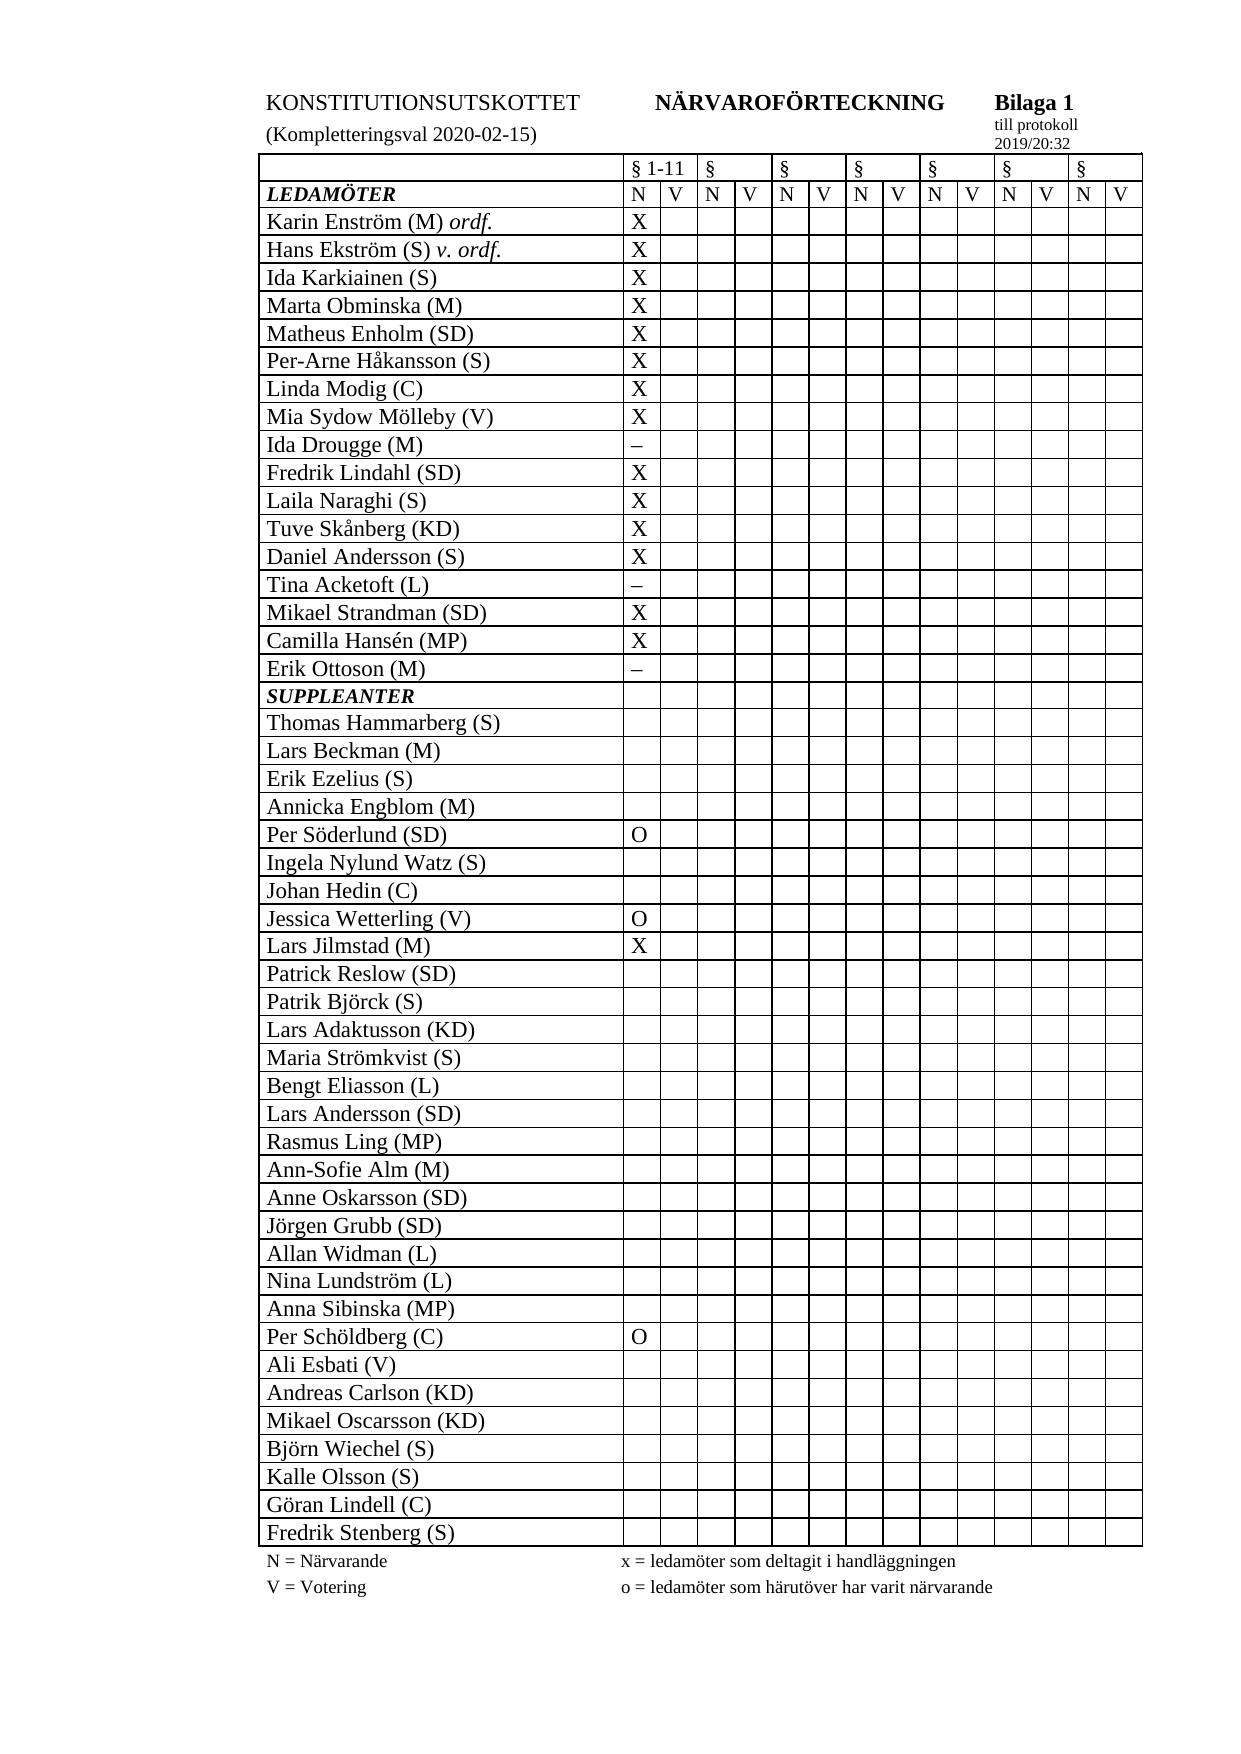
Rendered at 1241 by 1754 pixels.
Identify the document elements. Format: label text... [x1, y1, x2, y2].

table_cell [661, 1491, 697, 1517]
table_cell Patrick Reslow (SD) [260, 961, 623, 987]
table_cell [1032, 1240, 1068, 1266]
table_cell [884, 1351, 919, 1378]
table_cell [847, 208, 882, 234]
table_cell O [624, 905, 660, 931]
table_cell [1069, 877, 1105, 903]
table_cell [1032, 208, 1068, 234]
table_cell [260, 155, 623, 180]
table_cell [847, 1296, 882, 1322]
table_cell [1069, 1184, 1105, 1210]
table_cell [921, 1184, 957, 1210]
table_cell [1069, 905, 1105, 931]
table_cell [1069, 236, 1105, 262]
table_cell [1069, 208, 1105, 234]
table_cell [736, 1379, 771, 1406]
table_cell [624, 709, 660, 736]
table_cell [995, 1351, 1031, 1378]
table_cell [1069, 431, 1105, 458]
table_cell [624, 1072, 660, 1098]
table_cell [958, 515, 994, 541]
table_cell Maria Strömkvist (S) [260, 1044, 623, 1071]
table_cell § 1-11 [624, 155, 697, 180]
table_cell [773, 487, 808, 513]
table_cell [921, 821, 957, 847]
table_cell [661, 376, 697, 402]
table_cell [698, 1128, 734, 1154]
table_cell [736, 348, 771, 374]
table_cell [958, 599, 994, 625]
table_cell Ida Drougge (M) [260, 431, 623, 458]
table_cell [736, 683, 771, 708]
table_cell [847, 515, 882, 541]
table_cell [884, 1044, 919, 1071]
table_cell [810, 988, 845, 1015]
table_cell [1069, 1128, 1105, 1154]
table_cell X [624, 543, 660, 569]
table_cell [921, 1240, 957, 1266]
table_cell – [624, 655, 660, 681]
table_cell [884, 599, 919, 625]
table_cell x = ledamöter som deltagit i handläggningen [614, 1547, 1143, 1572]
table_cell V [810, 182, 845, 206]
table_cell [1069, 821, 1105, 847]
table_cell [661, 515, 697, 541]
table_cell [661, 1407, 697, 1433]
table_cell [698, 1351, 734, 1378]
table_cell [1106, 905, 1142, 931]
table_cell [661, 1044, 697, 1071]
table_cell [884, 403, 919, 430]
table_cell [847, 1268, 882, 1294]
table_cell X [624, 208, 660, 234]
table_cell [995, 459, 1031, 486]
table_cell [736, 1463, 771, 1489]
table_cell [921, 515, 957, 541]
table_cell [698, 264, 734, 290]
table_cell [736, 821, 771, 847]
table_cell [958, 264, 994, 290]
table_cell [773, 765, 808, 791]
table_cell Ann-Sofie Alm (M) [260, 1156, 623, 1182]
table_cell [736, 1491, 771, 1517]
table_cell [884, 683, 919, 708]
table_cell [624, 1212, 660, 1238]
table_cell [624, 1044, 660, 1071]
table_cell [810, 709, 845, 736]
table_header Bilaga 1 till protokoll 2019/20:32 [987, 89, 1142, 153]
table_cell [698, 683, 734, 708]
table_cell [698, 1435, 734, 1461]
table_cell [884, 1212, 919, 1238]
table_cell [1069, 459, 1105, 486]
table_cell [1106, 1407, 1142, 1433]
table_cell [995, 1212, 1031, 1238]
table_cell [1069, 1351, 1105, 1378]
table_cell [921, 988, 957, 1015]
table_cell [773, 1156, 808, 1182]
table_cell [921, 208, 957, 234]
table_cell [884, 348, 919, 374]
table_cell [995, 905, 1031, 931]
table_cell V [1106, 182, 1142, 206]
table_cell [773, 1128, 808, 1154]
table_cell [773, 348, 808, 374]
table_cell [661, 320, 697, 346]
table_cell Lars Jilmstad (M) [260, 933, 623, 959]
table_cell [847, 988, 882, 1015]
table_cell [921, 236, 957, 262]
table_cell X [624, 236, 660, 262]
table_cell [1069, 961, 1105, 987]
table_cell [995, 1156, 1031, 1182]
table_cell [698, 1296, 734, 1322]
table_cell [884, 1240, 919, 1266]
table_cell [1106, 1268, 1142, 1294]
table_cell § [921, 155, 994, 180]
table_cell N [921, 182, 957, 206]
table_cell [958, 1268, 994, 1294]
table_cell [921, 1268, 957, 1294]
table_cell X [624, 292, 660, 318]
table_cell [1032, 515, 1068, 541]
table_cell [810, 737, 845, 763]
table_cell [921, 264, 957, 290]
table_cell V [661, 182, 697, 206]
table_cell [1032, 1435, 1068, 1461]
table_cell [1069, 1491, 1105, 1517]
table_cell [698, 292, 734, 318]
table_cell [847, 793, 882, 819]
table_cell [958, 1519, 994, 1545]
table_cell O [624, 821, 660, 847]
table_cell [810, 1296, 845, 1322]
table_cell [958, 1100, 994, 1126]
table_cell [1032, 1072, 1068, 1098]
table_cell Göran Lindell (C) [260, 1491, 623, 1517]
table_cell Thomas Hammarberg (S) [260, 709, 623, 736]
table_cell [810, 208, 845, 234]
table_cell [1032, 655, 1068, 681]
table_cell [995, 1296, 1031, 1322]
table_cell [810, 1072, 845, 1098]
table_cell [884, 1463, 919, 1489]
table_cell [1106, 459, 1142, 486]
table_cell [995, 1016, 1031, 1043]
table_cell [1106, 487, 1142, 513]
table_cell [995, 765, 1031, 791]
table_cell [736, 264, 771, 290]
table_cell [1069, 737, 1105, 763]
table_cell [773, 877, 808, 903]
table_cell [995, 933, 1031, 959]
table_cell [1069, 1463, 1105, 1489]
table_cell [884, 459, 919, 486]
table_header KONSTITUTIONSUTSKOTTET (Kompletteringsval 2020-02-15) [258, 89, 613, 153]
table_cell [921, 627, 957, 653]
table_cell [1106, 627, 1142, 653]
table_cell [1069, 264, 1105, 290]
table_cell [847, 403, 882, 430]
table_cell [958, 1323, 994, 1350]
table_cell [810, 627, 845, 653]
table_cell [773, 403, 808, 430]
table_cell [810, 655, 845, 681]
table_cell [1032, 487, 1068, 513]
table_cell [847, 1212, 882, 1238]
table_cell [958, 236, 994, 262]
table_cell [1069, 683, 1105, 708]
table_cell [847, 1435, 882, 1461]
table_cell [1069, 627, 1105, 653]
table_cell [995, 849, 1031, 875]
table_cell [773, 1016, 808, 1043]
table_cell [698, 1463, 734, 1489]
table_cell X [624, 320, 660, 346]
table_cell [1106, 1072, 1142, 1098]
table_cell [1069, 543, 1105, 569]
table_cell Johan Hedin (C) [260, 877, 623, 903]
table_cell [1069, 1100, 1105, 1126]
table_cell Allan Widman (L) [260, 1240, 623, 1266]
table_cell [921, 1435, 957, 1461]
table_cell [884, 877, 919, 903]
table_cell [736, 208, 771, 234]
table_cell [736, 1212, 771, 1238]
table_cell [995, 1184, 1031, 1210]
table_cell [958, 1044, 994, 1071]
table_cell [958, 627, 994, 653]
table_cell [1032, 821, 1068, 847]
table_cell Lars Beckman (M) [260, 737, 623, 763]
table_cell [810, 961, 845, 987]
table_cell [1032, 1296, 1068, 1322]
table_cell [958, 1407, 994, 1433]
table_cell [1106, 765, 1142, 791]
table_cell [884, 1296, 919, 1322]
table_cell [698, 1240, 734, 1266]
table_cell [1069, 1016, 1105, 1043]
table_cell [884, 236, 919, 262]
table_cell [810, 1519, 845, 1545]
table_cell [661, 1323, 697, 1350]
table_cell [921, 1351, 957, 1378]
table_cell [1032, 1491, 1068, 1517]
table_cell V = Votering [259, 1573, 613, 1600]
table_cell [698, 515, 734, 541]
table_cell [1032, 236, 1068, 262]
table_cell [661, 1519, 697, 1545]
table_cell [736, 1128, 771, 1154]
table_cell [921, 543, 957, 569]
table_cell X [624, 459, 660, 486]
table_cell [698, 599, 734, 625]
table_cell [810, 292, 845, 318]
table_cell [847, 1351, 882, 1378]
table_cell [921, 348, 957, 374]
table_cell [995, 709, 1031, 736]
table_cell [884, 765, 919, 791]
table_cell [736, 1407, 771, 1433]
table_cell [958, 571, 994, 597]
table_cell [624, 1156, 660, 1182]
table_cell [1069, 849, 1105, 875]
table_cell [773, 599, 808, 625]
table_cell [1106, 1379, 1142, 1406]
table_cell [624, 683, 660, 708]
table_cell [1106, 1128, 1142, 1154]
table_cell Per-Arne Håkansson (S) [260, 348, 623, 374]
table_cell [810, 1044, 845, 1071]
table_cell [921, 1044, 957, 1071]
table_cell [773, 1491, 808, 1517]
table_cell [661, 1351, 697, 1378]
table_cell [958, 1212, 994, 1238]
table_cell [810, 1379, 845, 1406]
table_cell [884, 571, 919, 597]
table_cell [884, 905, 919, 931]
table_cell [884, 655, 919, 681]
table_cell [1032, 627, 1068, 653]
table_cell [736, 1044, 771, 1071]
table_cell [736, 1351, 771, 1378]
table_cell [847, 655, 882, 681]
table_cell Daniel Andersson (S) [260, 543, 623, 569]
table_cell [1106, 655, 1142, 681]
table_cell [1069, 1268, 1105, 1294]
table_cell [958, 905, 994, 931]
table_cell [736, 1296, 771, 1322]
table_cell [698, 627, 734, 653]
table_cell [624, 1463, 660, 1489]
table_cell [773, 988, 808, 1015]
table_cell [995, 599, 1031, 625]
table_cell [698, 1016, 734, 1043]
table_cell [1032, 1268, 1068, 1294]
table_cell [1032, 264, 1068, 290]
table_cell [921, 403, 957, 430]
table_cell [1106, 793, 1142, 819]
table_cell [884, 1100, 919, 1126]
table_cell [624, 1268, 660, 1294]
table_cell [736, 515, 771, 541]
table_cell [810, 515, 845, 541]
table_cell [884, 793, 919, 819]
table_cell [847, 1463, 882, 1489]
table_cell [921, 849, 957, 875]
table_cell [847, 236, 882, 262]
table_cell [773, 320, 808, 346]
table_cell [921, 376, 957, 402]
table_cell [884, 849, 919, 875]
table_cell [810, 459, 845, 486]
table_cell [736, 1184, 771, 1210]
table_cell [810, 1268, 845, 1294]
table_header NÄRVAROFÖRTECKNING [613, 89, 987, 153]
table_cell [847, 961, 882, 987]
table_cell [698, 1156, 734, 1182]
table_cell [736, 905, 771, 931]
table_cell [884, 1072, 919, 1098]
table_cell [884, 543, 919, 569]
table_cell X [624, 376, 660, 402]
table_cell [1032, 320, 1068, 346]
table_cell [773, 1184, 808, 1210]
table_cell Bengt Eliasson (L) [260, 1072, 623, 1098]
table_cell [810, 320, 845, 346]
table_cell [995, 877, 1031, 903]
table_cell Fredrik Stenberg (S) [260, 1519, 623, 1545]
table_cell [736, 599, 771, 625]
table_cell [810, 1156, 845, 1182]
table_cell [921, 1156, 957, 1182]
table_cell [995, 348, 1031, 374]
table_cell [1032, 543, 1068, 569]
table_cell [847, 431, 882, 458]
table_cell [921, 1128, 957, 1154]
table_cell [921, 1463, 957, 1489]
table_cell Patrik Björck (S) [260, 988, 623, 1015]
table_cell [1032, 849, 1068, 875]
table_cell N [624, 182, 660, 206]
table_cell [995, 961, 1031, 987]
table_cell [810, 1240, 845, 1266]
table_cell X [624, 933, 660, 959]
table_cell [698, 1407, 734, 1433]
table_cell [958, 431, 994, 458]
table_cell [773, 459, 808, 486]
table_cell [995, 1044, 1031, 1071]
table_cell [995, 1407, 1031, 1433]
table_cell [958, 1072, 994, 1098]
table_cell [884, 1519, 919, 1545]
table_cell [736, 431, 771, 458]
table_cell [810, 487, 845, 513]
table_cell [698, 1323, 734, 1350]
table_cell [1032, 348, 1068, 374]
table_cell [847, 1491, 882, 1517]
table_cell [1032, 905, 1068, 931]
table_cell [624, 1379, 660, 1406]
table_cell [1032, 1016, 1068, 1043]
table_cell [810, 543, 845, 569]
table_cell N [847, 182, 882, 206]
table_cell X [624, 627, 660, 653]
table_cell [1106, 849, 1142, 875]
table_cell O [624, 1323, 660, 1350]
table_cell [995, 1072, 1031, 1098]
table_cell [773, 431, 808, 458]
table_cell [661, 1268, 697, 1294]
table_cell [810, 849, 845, 875]
table_cell [698, 1044, 734, 1071]
table_cell [1069, 515, 1105, 541]
table_cell [1069, 1156, 1105, 1182]
table_cell [736, 571, 771, 597]
table_cell [921, 1379, 957, 1406]
table_cell [921, 571, 957, 597]
table_cell [736, 961, 771, 987]
table_cell [921, 793, 957, 819]
table_cell [847, 1044, 882, 1071]
table_cell [958, 655, 994, 681]
table_cell [661, 933, 697, 959]
table_cell [1106, 376, 1142, 402]
table_cell [884, 1379, 919, 1406]
table_cell [736, 292, 771, 318]
table_cell Mia Sydow Mölleby (V) [260, 403, 623, 430]
table_cell [1032, 1519, 1068, 1545]
table_cell [847, 1128, 882, 1154]
table_cell [884, 737, 919, 763]
table_cell [847, 1323, 882, 1350]
table_cell [958, 709, 994, 736]
table_cell § [698, 155, 771, 180]
table_cell V [884, 182, 919, 206]
table_cell [884, 487, 919, 513]
table_cell [810, 1323, 845, 1350]
table_cell [1069, 1323, 1105, 1350]
table_cell [995, 683, 1031, 708]
table_cell [810, 1435, 845, 1461]
table_cell [921, 1519, 957, 1545]
table_cell [698, 737, 734, 763]
table_cell Mikael Strandman (SD) [260, 599, 623, 625]
table_cell [884, 709, 919, 736]
table_cell [847, 765, 882, 791]
table_cell [624, 1016, 660, 1043]
table_cell – [624, 431, 660, 458]
table_cell [773, 655, 808, 681]
table_cell [958, 376, 994, 402]
table_cell [958, 765, 994, 791]
table_cell [1106, 320, 1142, 346]
table_cell [661, 543, 697, 569]
table_cell [995, 431, 1031, 458]
table_cell [1106, 264, 1142, 290]
table_cell [921, 933, 957, 959]
table_cell [661, 737, 697, 763]
table_cell [921, 737, 957, 763]
table_cell X [624, 599, 660, 625]
table_cell [773, 1519, 808, 1545]
table_cell [995, 1379, 1031, 1406]
table_cell Andreas Carlson (KD) [260, 1379, 623, 1406]
table_cell [773, 292, 808, 318]
table_cell [698, 1268, 734, 1294]
table_cell Tina Acketoft (L) [260, 571, 623, 597]
table_cell [1069, 320, 1105, 346]
table_cell [958, 1016, 994, 1043]
table_cell [884, 821, 919, 847]
table_cell V [1032, 182, 1068, 206]
table_cell [810, 933, 845, 959]
table_cell [661, 431, 697, 458]
table_cell Per Schöldberg (C) [260, 1323, 623, 1350]
table_cell [1106, 1463, 1142, 1489]
table_cell [624, 1519, 660, 1545]
table_cell [736, 1268, 771, 1294]
table_cell [736, 849, 771, 875]
table_cell [773, 961, 808, 987]
table_cell [884, 376, 919, 402]
table_cell [995, 264, 1031, 290]
table_cell [995, 627, 1031, 653]
table_cell Kalle Olsson (S) [260, 1463, 623, 1489]
table_cell [1032, 292, 1068, 318]
table_cell Mikael Oscarsson (KD) [260, 1407, 623, 1433]
table_cell [810, 793, 845, 819]
table_cell [736, 793, 771, 819]
table_cell [810, 905, 845, 931]
table_cell § [995, 155, 1068, 180]
table_cell [698, 403, 734, 430]
table_cell [736, 877, 771, 903]
table_cell [995, 1463, 1031, 1489]
table_cell [698, 431, 734, 458]
table_cell [698, 765, 734, 791]
table_cell [884, 1491, 919, 1517]
table_cell [995, 320, 1031, 346]
table_cell [1032, 709, 1068, 736]
table_cell [958, 348, 994, 374]
table_cell [847, 543, 882, 569]
table_cell [773, 793, 808, 819]
table_cell [1106, 292, 1142, 318]
table_cell [736, 376, 771, 402]
table_cell [921, 1072, 957, 1098]
table_cell X [624, 403, 660, 430]
table_cell [773, 709, 808, 736]
table_cell [921, 1491, 957, 1517]
table_cell [1069, 933, 1105, 959]
table_cell [847, 292, 882, 318]
table_cell § [847, 155, 919, 180]
table_cell [1106, 208, 1142, 234]
table_cell [1032, 1379, 1068, 1406]
table_cell [661, 348, 697, 374]
table_cell [773, 264, 808, 290]
table_cell [661, 627, 697, 653]
table_cell N [698, 182, 734, 206]
table_cell [921, 1323, 957, 1350]
table_cell [661, 487, 697, 513]
table_cell [773, 1072, 808, 1098]
table_cell [884, 627, 919, 653]
table_cell [995, 1519, 1031, 1545]
table_cell [736, 1072, 771, 1098]
table_cell [736, 765, 771, 791]
table_cell Lars Andersson (SD) [260, 1100, 623, 1126]
table_cell [810, 1491, 845, 1517]
table_cell [661, 292, 697, 318]
table_cell [1069, 765, 1105, 791]
table_cell [884, 933, 919, 959]
table_cell [773, 1407, 808, 1433]
table_cell [847, 821, 882, 847]
table_cell X [624, 487, 660, 513]
table_cell [958, 821, 994, 847]
table_cell [624, 765, 660, 791]
table_cell [624, 737, 660, 763]
table_cell [624, 1128, 660, 1154]
table_cell [995, 292, 1031, 318]
table_cell [661, 459, 697, 486]
table_cell [958, 459, 994, 486]
table_cell LEDAMÖTER [260, 182, 623, 206]
table_cell [698, 988, 734, 1015]
table_cell Marta Obminska (M) [260, 292, 623, 318]
table_cell [995, 1323, 1031, 1350]
table_cell [661, 1016, 697, 1043]
table_cell [1032, 737, 1068, 763]
table_cell [661, 236, 697, 262]
table_cell [995, 515, 1031, 541]
table_cell [884, 515, 919, 541]
table_cell [661, 208, 697, 234]
table_cell [698, 543, 734, 569]
table_cell [661, 1463, 697, 1489]
table_cell [1032, 765, 1068, 791]
table_cell [884, 1268, 919, 1294]
table_cell [810, 877, 845, 903]
table_cell [1106, 1100, 1142, 1126]
table_cell [773, 1296, 808, 1322]
table_cell [810, 1212, 845, 1238]
table_cell Ida Karkiainen (S) [260, 264, 623, 290]
table_cell [1069, 709, 1105, 736]
table_cell [995, 1435, 1031, 1461]
table_cell [921, 292, 957, 318]
table_cell [958, 961, 994, 987]
table_cell [810, 1184, 845, 1210]
table_cell [736, 1435, 771, 1461]
table_cell [995, 1491, 1031, 1517]
table_cell [661, 1240, 697, 1266]
table_cell V [736, 182, 771, 206]
table_cell [624, 849, 660, 875]
table_cell [773, 1463, 808, 1489]
table_cell [736, 403, 771, 430]
table_cell [1032, 961, 1068, 987]
table_cell [1032, 1351, 1068, 1378]
table_cell [1032, 1044, 1068, 1071]
table_cell V [958, 182, 994, 206]
table_cell [1106, 1519, 1142, 1545]
table_cell [1106, 1351, 1142, 1378]
table_cell [773, 821, 808, 847]
table_cell [773, 376, 808, 402]
table_cell [1032, 793, 1068, 819]
table_cell [773, 236, 808, 262]
table_cell [958, 933, 994, 959]
table_cell [958, 683, 994, 708]
table_cell [958, 208, 994, 234]
table_cell [847, 849, 882, 875]
table_cell [810, 821, 845, 847]
table_cell [958, 793, 994, 819]
table_cell [847, 264, 882, 290]
table_cell [1032, 683, 1068, 708]
table_cell [847, 487, 882, 513]
table_cell [698, 849, 734, 875]
table_cell [1106, 877, 1142, 903]
table_cell Linda Modig (C) [260, 376, 623, 402]
table_cell [773, 1100, 808, 1126]
table_cell [736, 933, 771, 959]
table_cell [1106, 683, 1142, 708]
table_cell [921, 1296, 957, 1322]
table_cell [661, 1296, 697, 1322]
table_cell [773, 515, 808, 541]
table_cell [958, 1184, 994, 1210]
table_cell [1069, 1212, 1105, 1238]
table_cell [884, 1184, 919, 1210]
table_cell [698, 1491, 734, 1517]
table_cell [773, 737, 808, 763]
table_cell [921, 655, 957, 681]
table_cell [698, 236, 734, 262]
table_cell [661, 765, 697, 791]
table_cell [995, 236, 1031, 262]
table_cell [995, 376, 1031, 402]
table_cell [884, 1435, 919, 1461]
table_cell [624, 1407, 660, 1433]
table_cell [884, 292, 919, 318]
table_cell [1032, 376, 1068, 402]
table_cell [958, 1240, 994, 1266]
table_cell [698, 1379, 734, 1406]
table_cell [661, 988, 697, 1015]
table_cell [698, 320, 734, 346]
table_cell [661, 1072, 697, 1098]
table_cell [1032, 1212, 1068, 1238]
table_cell [810, 431, 845, 458]
table_cell [995, 737, 1031, 763]
table_cell [1106, 737, 1142, 763]
table_cell N [773, 182, 808, 206]
table_cell [847, 933, 882, 959]
table_cell [698, 1212, 734, 1238]
table_cell [1106, 515, 1142, 541]
table_cell [1069, 1379, 1105, 1406]
table_cell [773, 933, 808, 959]
table_cell [884, 1323, 919, 1350]
table_cell Erik Ezelius (S) [260, 765, 623, 791]
table_cell [1069, 988, 1105, 1015]
table_cell [1069, 403, 1105, 430]
table_cell [958, 1463, 994, 1489]
table_cell [847, 1100, 882, 1126]
table_cell [661, 1435, 697, 1461]
table_cell [810, 683, 845, 708]
table_cell [1069, 1296, 1105, 1322]
table_cell [847, 1379, 882, 1406]
table_cell [736, 1100, 771, 1126]
table_cell [958, 877, 994, 903]
table_cell [1032, 1184, 1068, 1210]
table_cell Karin Enström (M) ordf. [260, 208, 623, 234]
table_cell [884, 1407, 919, 1433]
table_cell [736, 655, 771, 681]
table_cell N [995, 182, 1031, 206]
table_cell [661, 1156, 697, 1182]
table_cell [1106, 571, 1142, 597]
table_cell Anna Sibinska (MP) [260, 1296, 623, 1322]
table_cell Jessica Wetterling (V) [260, 905, 623, 931]
table_cell [1069, 1407, 1105, 1433]
table_cell Ali Esbati (V) [260, 1351, 623, 1378]
table_cell [921, 905, 957, 931]
table_cell [810, 236, 845, 262]
table_cell [810, 376, 845, 402]
table_cell [1106, 821, 1142, 847]
table_cell [624, 1435, 660, 1461]
table_cell [847, 571, 882, 597]
table_cell [773, 1268, 808, 1294]
table_cell [921, 459, 957, 486]
table_cell [958, 487, 994, 513]
table_cell [1032, 599, 1068, 625]
table_cell [810, 1463, 845, 1489]
table_cell [995, 543, 1031, 569]
table_cell [736, 737, 771, 763]
table_cell [698, 1184, 734, 1210]
table_cell [661, 877, 697, 903]
table_cell [1069, 1240, 1105, 1266]
table_cell [995, 655, 1031, 681]
table_cell [995, 208, 1031, 234]
table_cell [698, 821, 734, 847]
table_cell [1106, 403, 1142, 430]
table_cell [847, 737, 882, 763]
table_cell [921, 961, 957, 987]
table_cell [847, 1156, 882, 1182]
table_cell [661, 905, 697, 931]
table_cell [773, 208, 808, 234]
table_cell [995, 571, 1031, 597]
table_cell [1106, 988, 1142, 1015]
table_cell [921, 1016, 957, 1043]
table_cell [661, 1100, 697, 1126]
table_cell [661, 793, 697, 819]
table_cell Erik Ottoson (M) [260, 655, 623, 681]
table_cell [1069, 487, 1105, 513]
table_cell [847, 627, 882, 653]
table_cell [995, 821, 1031, 847]
table_cell [847, 320, 882, 346]
table_cell [958, 292, 994, 318]
table_cell [847, 1184, 882, 1210]
table_cell [1106, 1044, 1142, 1071]
table_cell [1069, 1435, 1105, 1461]
table_cell [1106, 348, 1142, 374]
table_cell [884, 1128, 919, 1154]
table_cell § [1069, 155, 1142, 180]
table_cell [1069, 1072, 1105, 1098]
table_cell [810, 599, 845, 625]
table_cell [847, 1016, 882, 1043]
table_cell [921, 431, 957, 458]
table_cell [698, 961, 734, 987]
table_cell [958, 737, 994, 763]
table_cell [810, 264, 845, 290]
table_cell N [1069, 182, 1105, 206]
table_cell [1106, 961, 1142, 987]
table_cell [884, 961, 919, 987]
table_cell [958, 988, 994, 1015]
table_cell X [624, 348, 660, 374]
table_cell [1106, 1491, 1142, 1517]
table_cell [958, 1128, 994, 1154]
table_cell [1032, 877, 1068, 903]
table_cell [773, 1240, 808, 1266]
table_cell [736, 459, 771, 486]
table_cell SUPPLEANTER [260, 683, 623, 708]
table_cell [847, 905, 882, 931]
table_cell [847, 1407, 882, 1433]
table_cell [1069, 599, 1105, 625]
table_cell [698, 348, 734, 374]
table_cell [1106, 933, 1142, 959]
table_cell [810, 1016, 845, 1043]
table_cell [624, 1184, 660, 1210]
table_cell [773, 905, 808, 931]
table_cell [1032, 459, 1068, 486]
table_cell [661, 683, 697, 708]
table_cell Anne Oskarsson (SD) [260, 1184, 623, 1210]
table_cell [773, 1379, 808, 1406]
table_cell [1106, 1240, 1142, 1266]
table_cell [624, 961, 660, 987]
table_cell Rasmus Ling (MP) [260, 1128, 623, 1154]
table_cell [698, 905, 734, 931]
table_cell [736, 236, 771, 262]
table_cell [736, 320, 771, 346]
table_cell [698, 208, 734, 234]
table_cell Lars Adaktusson (KD) [260, 1016, 623, 1043]
table_cell Fredrik Lindahl (SD) [260, 459, 623, 486]
table_cell [921, 1100, 957, 1126]
table_cell [847, 1240, 882, 1266]
table_cell [773, 683, 808, 708]
table_cell [1032, 988, 1068, 1015]
table_cell [624, 793, 660, 819]
table_cell [847, 376, 882, 402]
table_cell [1069, 1044, 1105, 1071]
table_cell [884, 1156, 919, 1182]
table_cell [847, 1519, 882, 1545]
table_cell X [624, 264, 660, 290]
table_cell [847, 709, 882, 736]
table_cell [1032, 1128, 1068, 1154]
table_cell – [624, 571, 660, 597]
table_cell [661, 264, 697, 290]
table_cell [1106, 1016, 1142, 1043]
table_cell [921, 683, 957, 708]
table_cell [661, 1184, 697, 1210]
table_cell [810, 403, 845, 430]
table_cell Annicka Engblom (M) [260, 793, 623, 819]
table_cell [958, 849, 994, 875]
table_cell [810, 348, 845, 374]
table_cell [995, 793, 1031, 819]
table_cell [624, 1351, 660, 1378]
table_cell [698, 1519, 734, 1545]
table_cell [1106, 1184, 1142, 1210]
table_cell [958, 1491, 994, 1517]
table_cell [698, 376, 734, 402]
table_cell [698, 487, 734, 513]
table_cell [958, 543, 994, 569]
table_cell [736, 543, 771, 569]
table_cell [698, 1072, 734, 1098]
table_cell [736, 1156, 771, 1182]
table_cell [1106, 1212, 1142, 1238]
table_cell [1069, 1519, 1105, 1545]
table_cell [698, 655, 734, 681]
table_cell [698, 933, 734, 959]
table_cell [624, 1296, 660, 1322]
table_cell o = ledamöter som härutöver har varit närvarande [614, 1573, 1143, 1600]
table_cell [1032, 571, 1068, 597]
table_cell [847, 1072, 882, 1098]
table_cell [958, 1296, 994, 1322]
table_cell [995, 1128, 1031, 1154]
table_cell [995, 1100, 1031, 1126]
table_cell Tuve Skånberg (KD) [260, 515, 623, 541]
table_cell [810, 765, 845, 791]
table_cell [884, 208, 919, 234]
table_cell [921, 709, 957, 736]
table_cell [1069, 571, 1105, 597]
table_cell [810, 1351, 845, 1378]
table_cell Matheus Enholm (SD) [260, 320, 623, 346]
table_cell [810, 1407, 845, 1433]
table_cell Hans Ekström (S) v. ordf. [260, 236, 623, 262]
table_cell [736, 1240, 771, 1266]
table_cell Camilla Hansén (MP) [260, 627, 623, 653]
table_cell [884, 431, 919, 458]
table_cell [921, 487, 957, 513]
table_cell [661, 961, 697, 987]
table_cell [995, 1240, 1031, 1266]
table_cell [736, 1323, 771, 1350]
table_cell [847, 683, 882, 708]
table_cell [1106, 709, 1142, 736]
table_cell [958, 403, 994, 430]
table_cell [1069, 793, 1105, 819]
table_cell [624, 1100, 660, 1126]
table_cell [736, 709, 771, 736]
table_cell § [773, 155, 845, 180]
table_cell [958, 1379, 994, 1406]
table_cell Björn Wiechel (S) [260, 1435, 623, 1461]
table_cell [661, 1212, 697, 1238]
table_cell [995, 988, 1031, 1015]
table_cell [661, 655, 697, 681]
table_cell [1106, 599, 1142, 625]
table_cell [995, 1268, 1031, 1294]
table_cell [1106, 1156, 1142, 1182]
table_cell [1106, 1296, 1142, 1322]
table_cell [661, 709, 697, 736]
table_cell [1069, 292, 1105, 318]
table_cell [847, 599, 882, 625]
table_cell Ingela Nylund Watz (S) [260, 849, 623, 875]
table_cell [661, 599, 697, 625]
table_cell [810, 1100, 845, 1126]
table_cell [810, 1128, 845, 1154]
table_cell [661, 571, 697, 597]
table_cell X [624, 515, 660, 541]
table_cell [773, 849, 808, 875]
table_cell [884, 264, 919, 290]
table_cell [661, 403, 697, 430]
table_cell [1106, 236, 1142, 262]
table_cell [661, 1379, 697, 1406]
table_cell [624, 1491, 660, 1517]
table_cell [773, 1212, 808, 1238]
table_cell [810, 571, 845, 597]
table_cell [736, 1519, 771, 1545]
table_cell [884, 320, 919, 346]
table_cell [661, 821, 697, 847]
table_cell [661, 1128, 697, 1154]
table_cell [958, 1435, 994, 1461]
table_cell [698, 459, 734, 486]
table_cell [736, 1016, 771, 1043]
table_cell Laila Naraghi (S) [260, 487, 623, 513]
table_cell N = Närvarande [259, 1547, 613, 1572]
table_cell [624, 877, 660, 903]
table_cell [958, 1156, 994, 1182]
table_cell Per Söderlund (SD) [260, 821, 623, 847]
table_cell [1032, 403, 1068, 430]
table_cell [698, 709, 734, 736]
table_cell [624, 988, 660, 1015]
table_cell Nina Lundström (L) [260, 1268, 623, 1294]
table_cell [661, 849, 697, 875]
table_cell [847, 877, 882, 903]
table_cell [958, 320, 994, 346]
table_cell [921, 599, 957, 625]
table_cell [1032, 1323, 1068, 1350]
table_cell [736, 988, 771, 1015]
table_cell [1069, 376, 1105, 402]
table_cell [698, 571, 734, 597]
table_cell [773, 1044, 808, 1071]
table_cell [884, 1016, 919, 1043]
table_cell [958, 1351, 994, 1378]
table_cell [698, 877, 734, 903]
table_cell [773, 571, 808, 597]
table_cell [1032, 1407, 1068, 1433]
table_cell [921, 320, 957, 346]
table_cell [995, 403, 1031, 430]
table_cell [1106, 431, 1142, 458]
table_cell [773, 1351, 808, 1378]
table_cell [1032, 1156, 1068, 1182]
table_cell [921, 1212, 957, 1238]
table_cell [995, 487, 1031, 513]
table_cell Jörgen Grubb (SD) [260, 1212, 623, 1238]
table_cell [1069, 348, 1105, 374]
table_cell [698, 1100, 734, 1126]
table_cell [921, 765, 957, 791]
table_cell [1032, 933, 1068, 959]
table_cell [773, 543, 808, 569]
table_cell [1032, 1463, 1068, 1489]
table_cell [773, 1435, 808, 1461]
table_cell [847, 459, 882, 486]
table_cell [1032, 1100, 1068, 1126]
table_cell [773, 627, 808, 653]
table_cell [884, 988, 919, 1015]
table_cell [736, 627, 771, 653]
table_cell [921, 1407, 957, 1433]
table_cell [921, 877, 957, 903]
table_cell [1106, 1323, 1142, 1350]
table_cell [736, 487, 771, 513]
table_cell [1106, 1435, 1142, 1461]
table_cell [1106, 543, 1142, 569]
table_cell [1069, 655, 1105, 681]
table_cell [773, 1323, 808, 1350]
table_cell [624, 1240, 660, 1266]
table_cell [698, 793, 734, 819]
table_cell [847, 348, 882, 374]
table_cell [1032, 431, 1068, 458]
